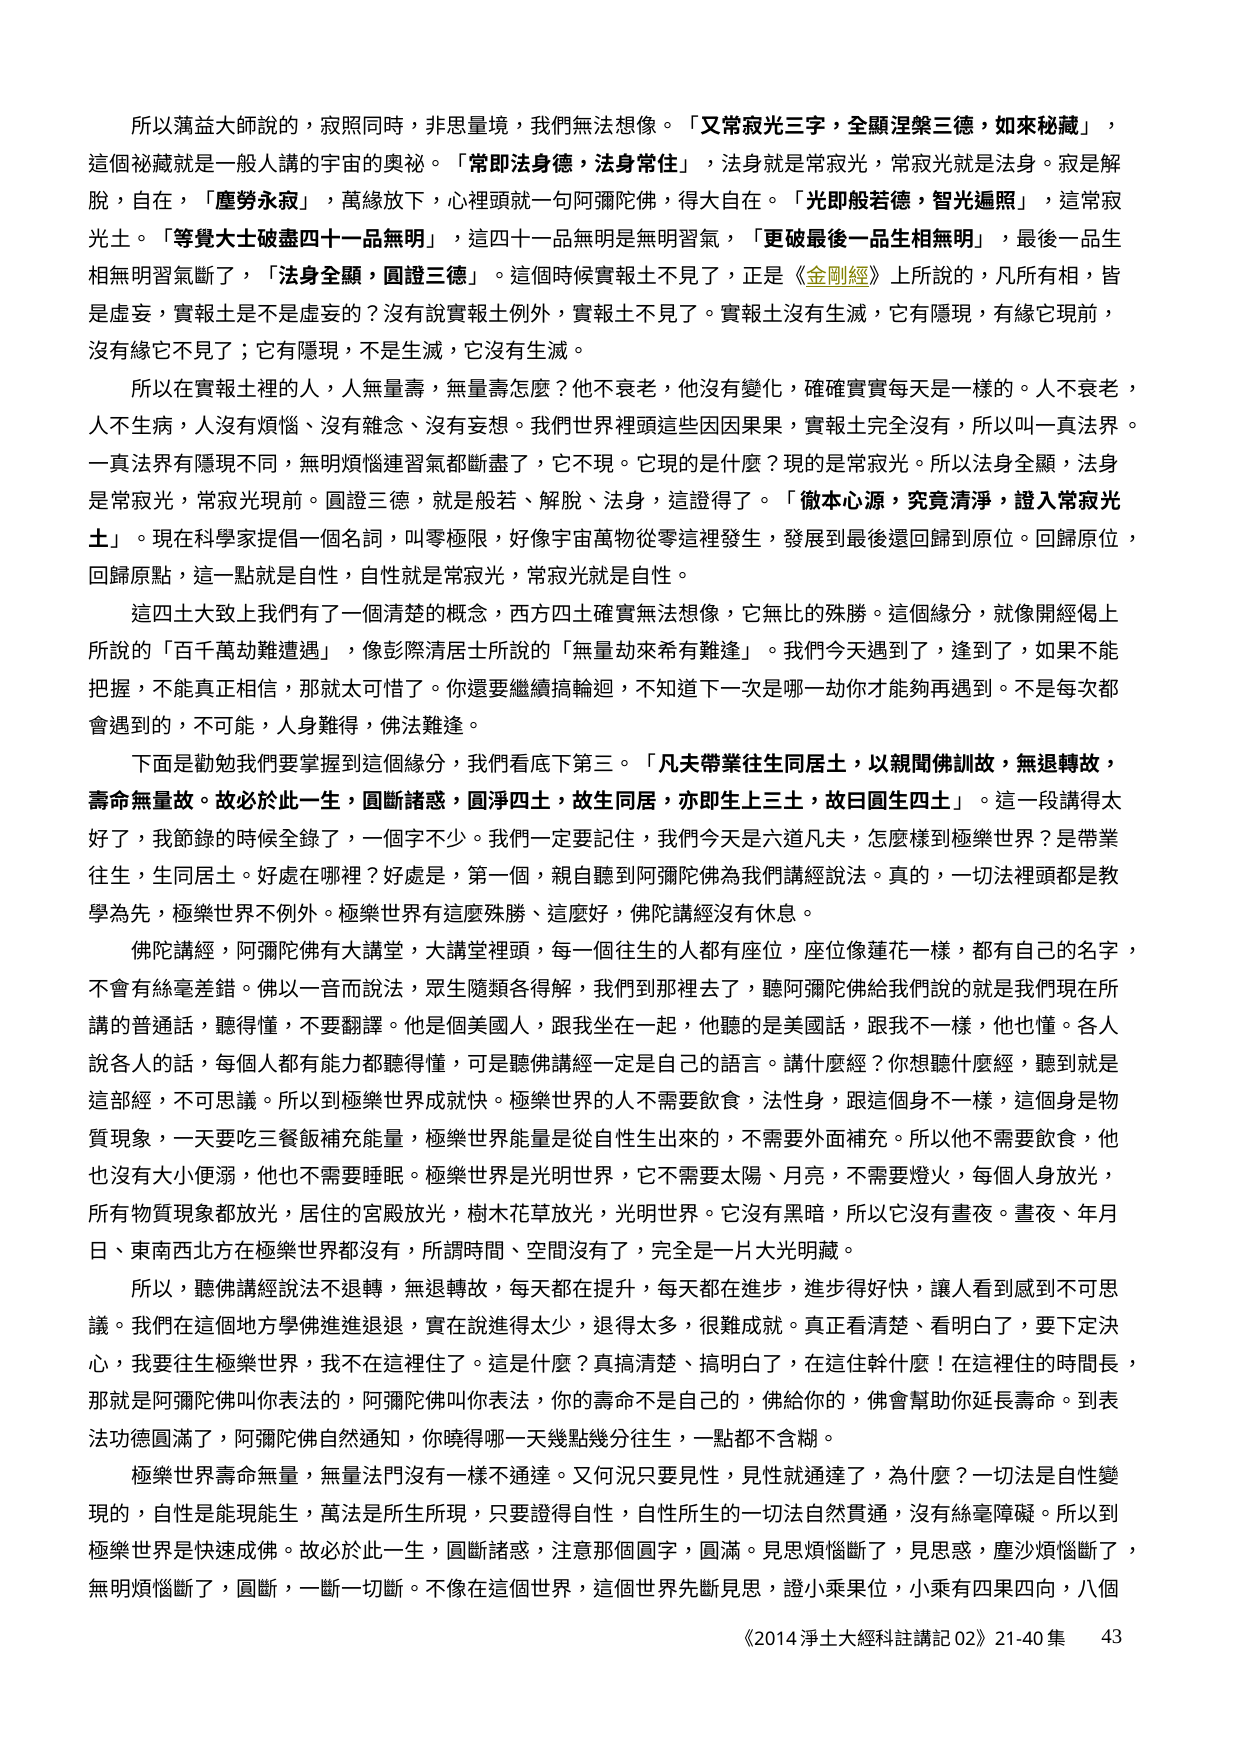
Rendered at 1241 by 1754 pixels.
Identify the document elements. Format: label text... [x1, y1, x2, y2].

text 佛陀講經，阿彌陀佛有大講堂，大講堂裡頭，每一個往生的人都有座位，座位像蓮花一樣，都有自己的名字，不會有絲毫差錯。佛以一音而說法，眾生隨類各得解，我們到那裡去了，聽阿彌陀佛給我們說的就是我們現在所講的普通話，聽得懂，不要翻譯。他是個美國人，跟我坐在一起，他聽的是美國話，跟我不一樣，他也懂。各人說各人的話，每個人都有能力都聽得懂，可是聽佛講經一定是自己的語言。講什麼經？你想聽什麼經，聽到就是這部經，不可思議。所以到極樂世界成就快。極樂世界的人不需要飲食，法性身，跟這個身不一樣，這個身是物質現象，一天要吃三餐飯補充能量，極樂世界能量是從自性生出來的，不需要外面補充。所以他不需要飲食，他也沒有大小便溺，他也不需要睡眠。極樂世界是光明世界，它不需要太陽、月亮，不需要燈火，每個人身放光，所有物質現象都放光，居住的宮殿放光，樹木花草放光，光明世界。它沒有黑暗，所以它沒有晝夜。晝夜、年月日、東南西北方在極樂世界都沒有，所謂時間、空間沒有了，完全是一片大光明藏。 [89, 931, 1122, 1268]
text 下面是勸勉我們要掌握到這個緣分，我們看底下第三。「凡夫帶業往生同居土，以親聞佛訓故，無退轉故，壽命無量故。故必於此一生，圓斷諸惑，圓淨四土，故生同居，亦即生上三土，故曰圓生四土」。這一段講得太好了，我節錄的時候全錄了，一個字不少。我們一定要記住，我們今天是六道凡夫，怎麼樣到極樂世界？是帶業往生，生同居土。好處在哪裡？好處是，第一個，親自聽到阿彌陀佛為我們講經說法。真的，一切法裡頭都是教學為先，極樂世界不例外。極樂世界有這麼殊勝、這麼好，佛陀講經沒有休息。 [89, 743, 1122, 931]
text 這四土大致上我們有了一個清楚的概念，西方四土確實無法想像，它無比的殊勝。這個緣分，就像開經偈上所說的「百千萬劫難遭遇」，像彭際清居士所說的「無量劫來希有難逢」。我們今天遇到了，逢到了，如果不能把握，不能真正相信，那就太可惜了。你還要繼續搞輪迴，不知道下一次是哪一劫你才能夠再遇到。不是每次都會遇到的，不可能，人身難得，佛法難逢。 [89, 593, 1122, 743]
text 所以，聽佛講經說法不退轉，無退轉故，每天都在提升，每天都在進步，進步得好快，讓人看到感到不可思議。我們在這個地方學佛進進退退，實在說進得太少，退得太多，很難成就。真正看清楚、看明白了，要下定決心，我要往生極樂世界，我不在這裡住了。這是什麼？真搞清楚、搞明白了，在這住幹什麼！在這裡住的時間長，那就是阿彌陀佛叫你表法的，阿彌陀佛叫你表法，你的壽命不是自己的，佛給你的，佛會幫助你延長壽命。到表法功德圓滿了，阿彌陀佛自然通知，你曉得哪一天幾點幾分往生，一點都不含糊。 [89, 1268, 1122, 1456]
text 所以蕅益大師說的，寂照同時，非思量境，我們無法想像。「又常寂光三字，全顯涅槃三德，如來秘藏」，這個祕藏就是一般人講的宇宙的奧祕。「常即法身德，法身常住」，法身就是常寂光，常寂光就是法身。寂是解脫，自在，「塵勞永寂」，萬緣放下，心裡頭就一句阿彌陀佛，得大自在。「光即般若德，智光遍照」，這常寂光土。「等覺大士破盡四十一品無明」，這四十一品無明是無明習氣，「更破最後一品生相無明」，最後一品生相無明習氣斷了，「法身全顯，圓證三德」。這個時候實報土不見了，正是《金剛經》上所說的，凡所有相，皆是虛妄，實報土是不是虛妄的？沒有說實報土例外，實報土不見了。實報土沒有生滅，它有隱現，有緣它現前，沒有緣它不見了；它有隱現，不是生滅，它沒有生滅。 [89, 106, 1122, 368]
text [89, 1456, 1122, 1606]
text 所以在實報土裡的人，人無量壽，無量壽怎麼？他不衰老，他沒有變化，確確實實每天是一樣的。人不衰老，人不生病，人沒有煩惱、沒有雜念、沒有妄想。我們世界裡頭這些因因果果，實報土完全沒有，所以叫一真法界。一真法界有隱現不同，無明煩惱連習氣都斷盡了，它不現。它現的是什麼？現的是常寂光。所以法身全顯，法身是常寂光，常寂光現前。圓證三德，就是般若、解脫、法身，這證得了。「徹本心源，究竟清淨，證入常寂光土」。現在科學家提倡一個名詞，叫零極限，好像宇宙萬物從零這裡發生，發展到最後還回歸到原位。回歸原位，回歸原點，這一點就是自性，自性就是常寂光，常寂光就是自性。 [89, 368, 1122, 593]
